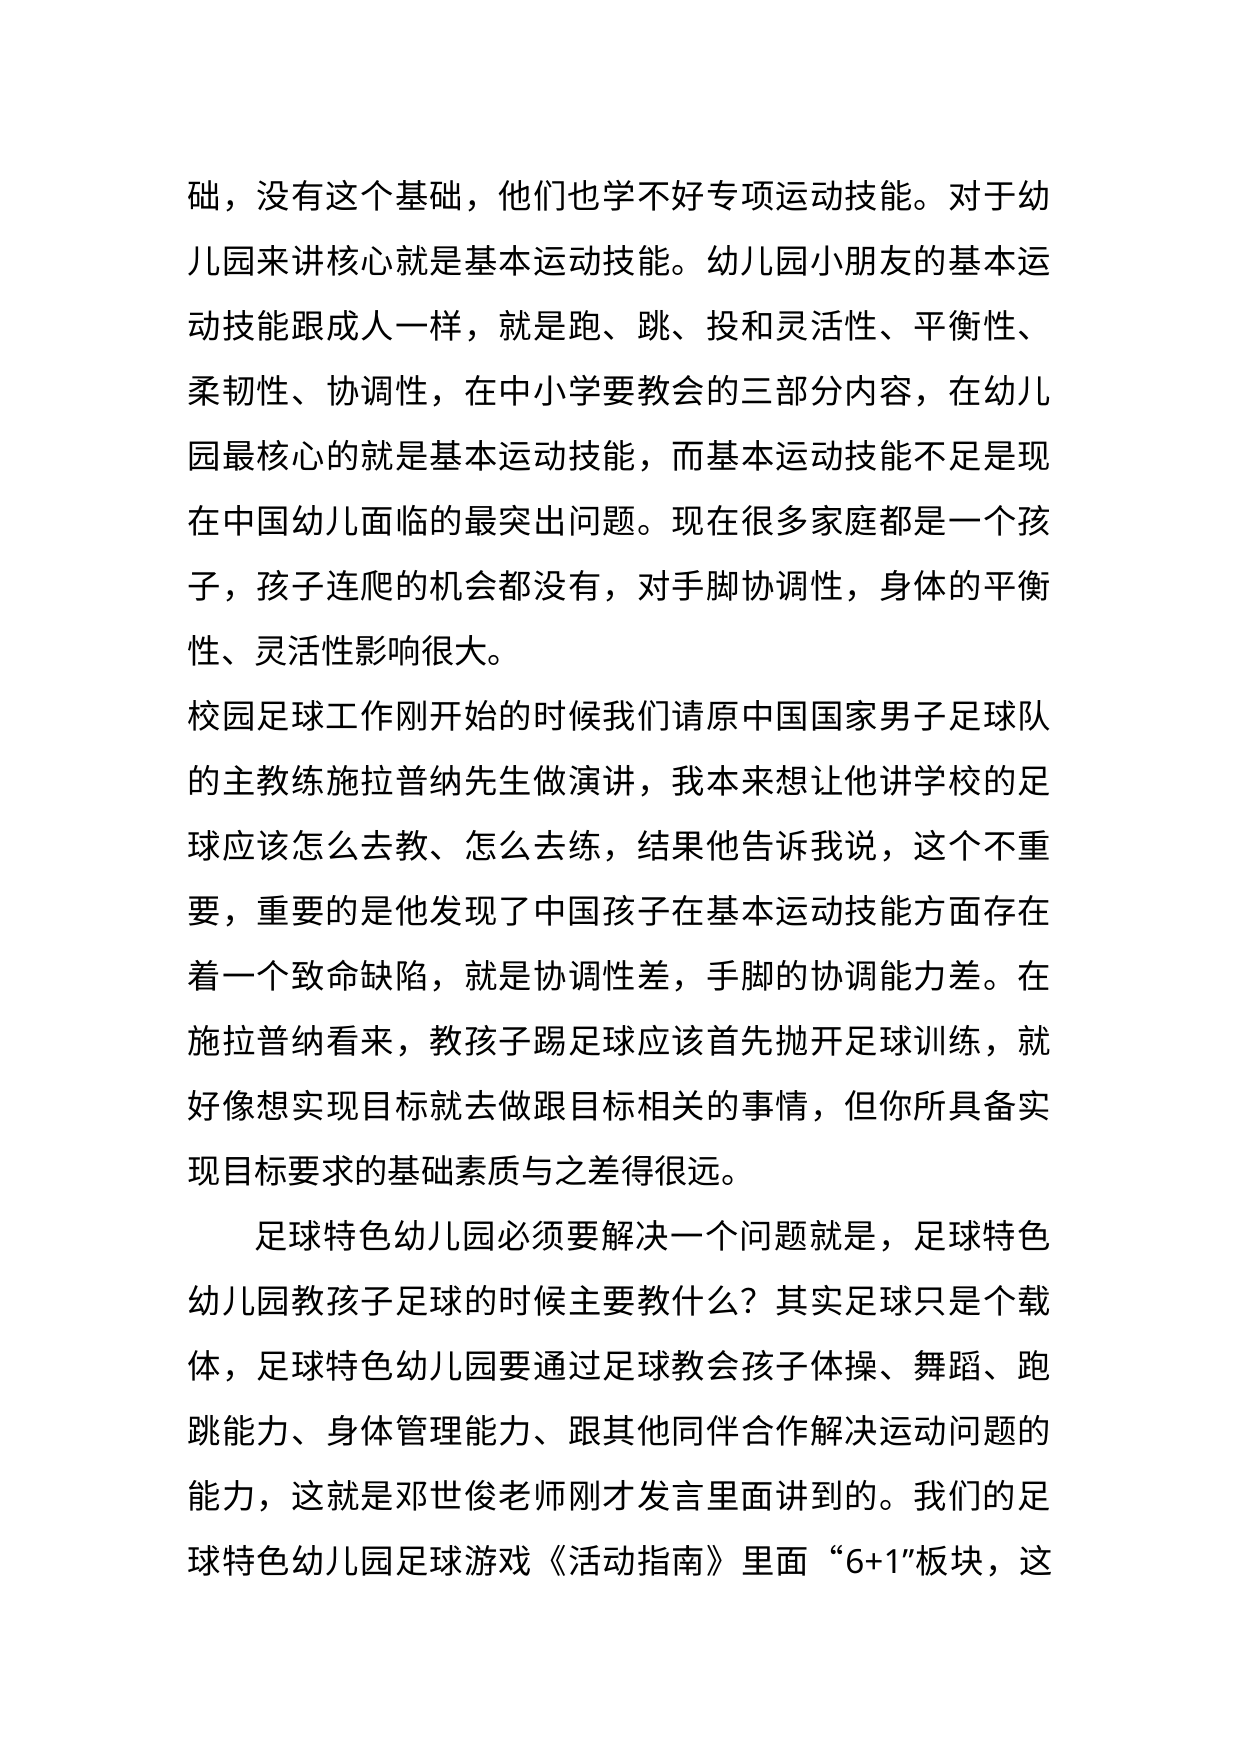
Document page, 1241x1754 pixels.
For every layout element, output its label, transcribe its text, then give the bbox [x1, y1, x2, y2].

text 校园足球工作刚开始的时候我们请原中国国家男子足球队的主教练施拉普纳先生做演讲，我本来想让他讲学校的足球应该怎么去教、怎么去练，结果他告诉我说，这个不重要，重要的是他发现了中国孩子在基本运动技能方面存在着一个致命缺陷，就是协调性差，手脚的协调能力差。在施拉普纳看来，教孩子踢足球应该首先抛开足球训练，就好像想实现目标就去做跟目标相关的事情，但你所具备实现目标要求的基础素质与之差得很远。 [187, 682, 1053, 1202]
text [187, 162, 1053, 682]
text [187, 1202, 1053, 1592]
